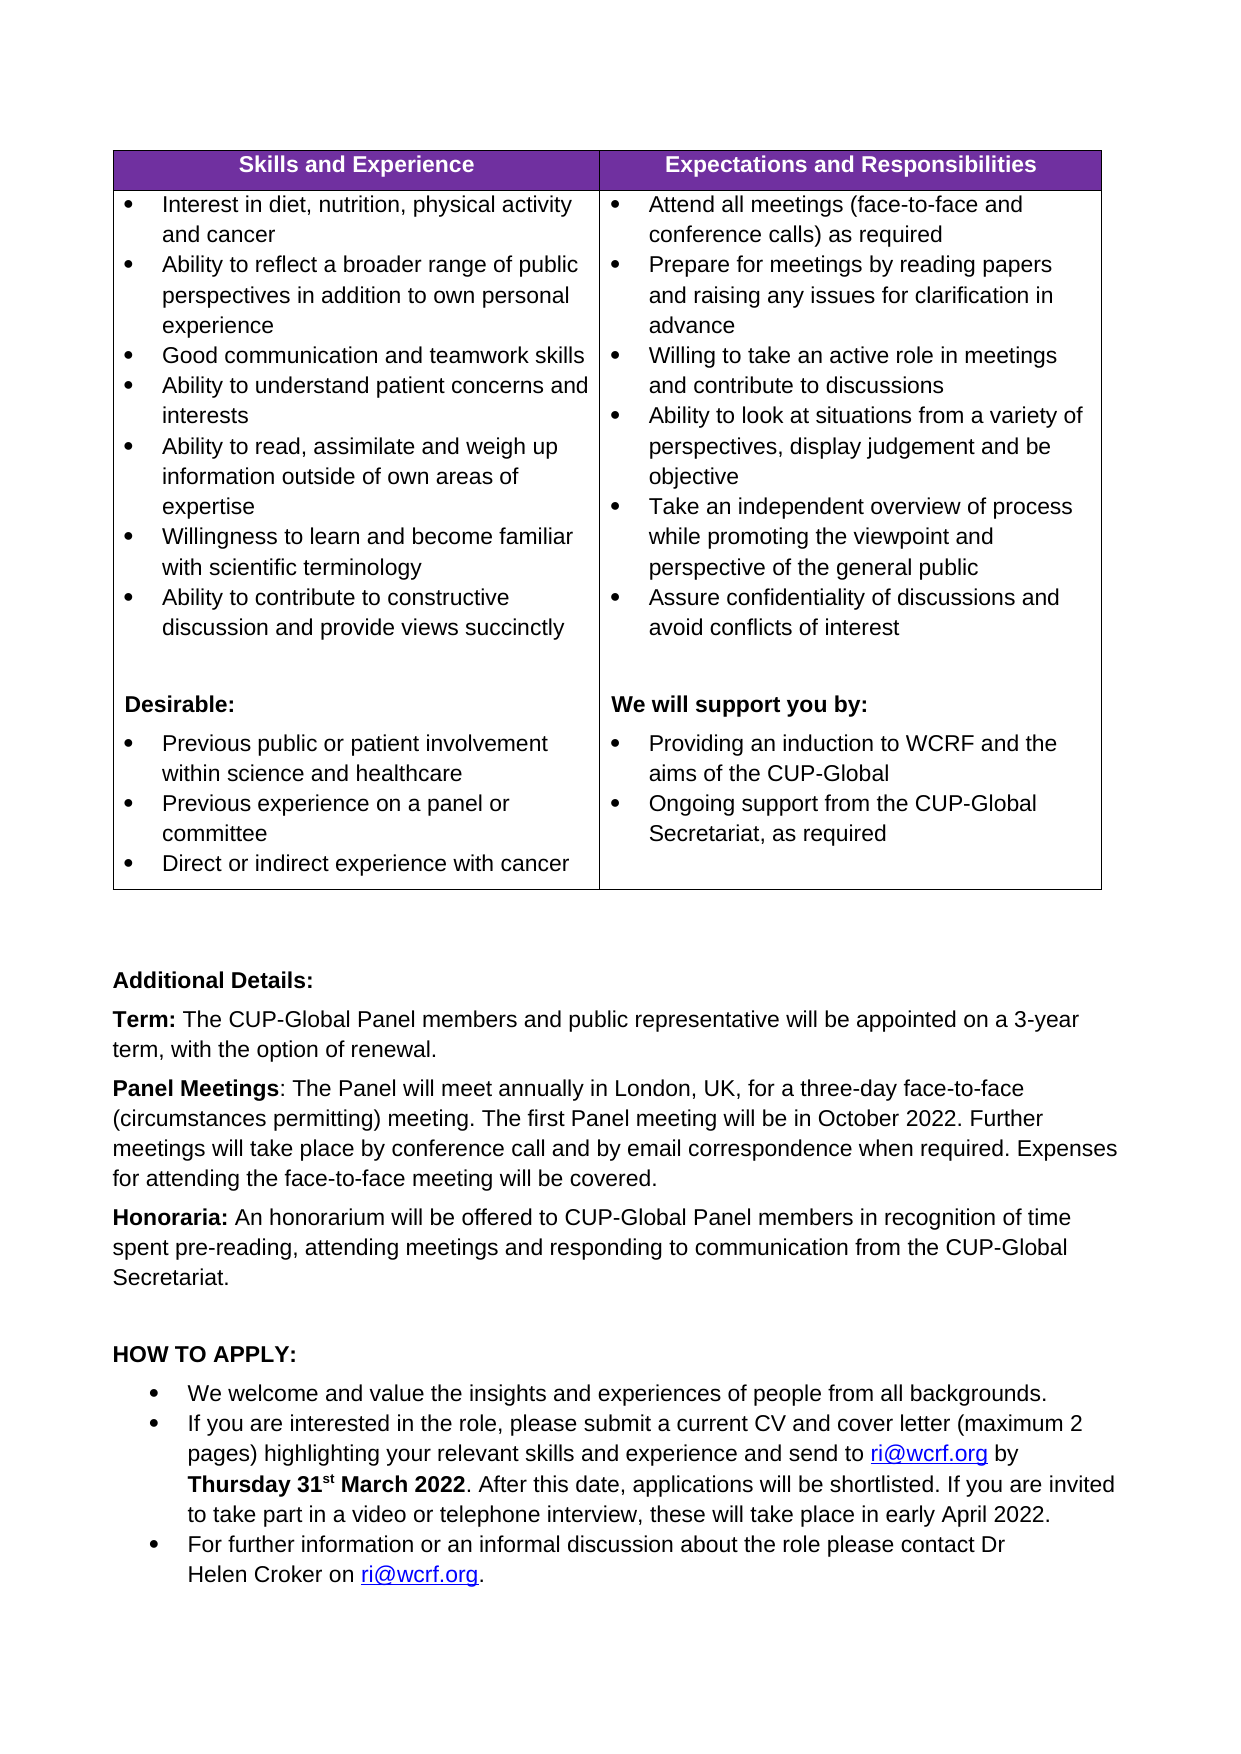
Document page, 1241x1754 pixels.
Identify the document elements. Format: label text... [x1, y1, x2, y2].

text Additional Details: [112, 967, 1128, 994]
text Honoraria: An honorarium will be offered to CUP-Global Panel members in recognition of time spent pre-reading, attending meetings and responding to communication from the CUP-Global Secretariat. [112, 1204, 1128, 1291]
table_cell Interest in diet, nutrition, physical activity and cancer Ability to reflect a broader range of public perspectives in addition to own personal experience Good communication and teamwork skills Ability to understand patient concerns and interests Ability to read, assimilate and weigh up information outside of own areas of expertise Willingness to learn and become familiar with scientific terminology Ability to contribute to constructive discussion and provide views succinctly Desirable: Previous public or patient involvement within science and healthcare Previous experience on a panel or committee Direct or indirect experience with cancer [114, 191, 599, 889]
text Panel Meetings: The Panel will meet annually in London, UK, for a three-day face-to-face (circumstances permitting) meeting. The first Panel meeting will be in October 2022. Further meetings will take place by conference call and by email correspondence when required. Expenses for attending the face-to-face meeting will be covered. [112, 1075, 1128, 1192]
text HOW TO APPLY: [112, 1341, 1128, 1368]
table_header Skills and Experience [114, 151, 599, 190]
list For further information or an informal discussion about the role please contact Dr Helen Croker on ri@wcrf.org. [150, 1531, 1025, 1588]
list If you are interested in the role, please submit a current CV and cover letter (maximum 2 pages) highlighting your relevant skills and experience and send to ri@wcrf.org by Thursday 31st March 2022. After this date, applications will be shortlisted. If you are invited to take part in a video or telephone interview, these will take place in early April 2022. [150, 1410, 1128, 1527]
table_cell Attend all meetings (face-to-face and conference calls) as required Prepare for meetings by reading papers and raising any issues for clarification in advance Willing to take an active role in meetings and contribute to discussions Ability to look at situations from a variety of perspectives, display judgement and be objective Take an independent overview of process while promoting the viewpoint and perspective of the general public Assure confidentiality of discussions and avoid conflicts of interest We will support you by: Providing an induction to WCRF and the aims of the CUP-Global Ongoing support from the CUP-Global Secretariat, as required [600, 191, 1101, 889]
list We welcome and value the insights and experiences of people from all backgrounds. [150, 1380, 1128, 1406]
text Term: The CUP-Global Panel members and public representative will be appointed on a 3-year term, with the option of renewal. [112, 1006, 1128, 1063]
table_header Expectations and Responsibilities [600, 151, 1101, 190]
